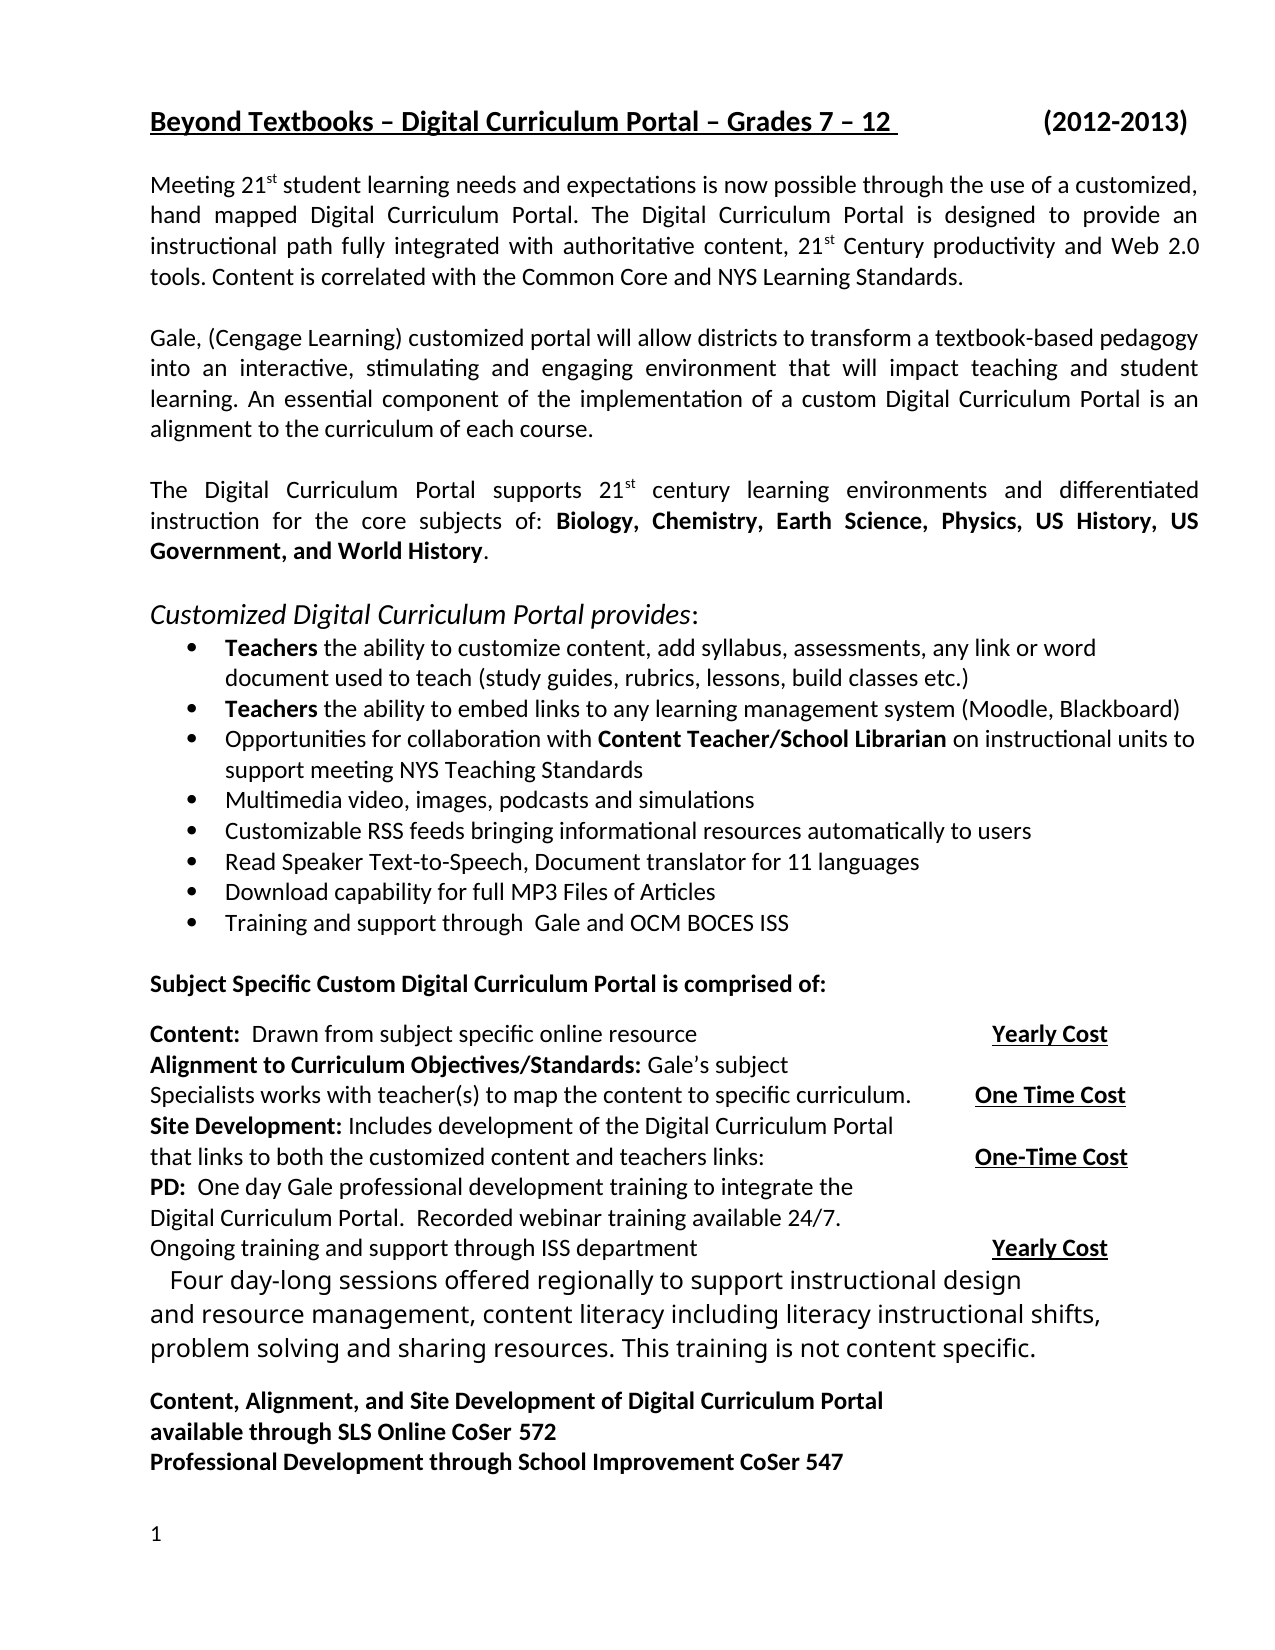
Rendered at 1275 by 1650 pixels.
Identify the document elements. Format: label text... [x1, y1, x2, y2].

text Digital Curriculum Portal. Recorded webinar training available 24/7. [150, 1202, 1200, 1232]
text PD: One day Gale professional development training to integrate the [150, 1171, 1200, 1202]
text Four day-long sessions offered regionally to support instructional design [150, 1263, 1200, 1297]
list Customizable RSS feeds bringing informational resources automatically to users [187, 815, 1200, 846]
text and resource management, content literacy including literacy instructional shifts, [150, 1297, 1200, 1331]
text Ongoing training and support through ISS department Yearly Cost [150, 1232, 1200, 1263]
text Subject Specific Custom Digital Curriculum Portal is comprised of: [150, 968, 1200, 998]
text Meeting 21st student learning needs and expectations is now possible through the use of a customized, hand mapped Digital Curriculum Portal. The Digital Curriculum Portal is designed to provide an instructional path fully integrated with authoritative content, 21st Century productivity and Web 2.0 tools. Content is correlated with the Common Core and NYS Learning Standards. [150, 169, 1200, 291]
text Specialists works with teacher(s) to map the content to specific curriculum. One Time Cost [150, 1080, 1200, 1110]
text Beyond Textbooks – Digital Curriculum Portal – Grades 7 – 12 (2012-2013) [150, 103, 1200, 139]
list Training and support through Gale and OCM BOCES ISS [187, 907, 1200, 937]
list Multimedia video, images, podcasts and simulations [187, 785, 1200, 815]
list Download capability for full MP3 Files of Articles [187, 876, 1200, 907]
list Opportunities for collaboration with Content Teacher/School Librarian on instructional units to support meeting NYS Teaching Standards [187, 724, 1200, 785]
text Alignment to Curriculum Objectives/Standards: Gale’s subject [150, 1049, 1200, 1080]
text that links to both the customized content and teachers links: One-Time Cost [150, 1141, 1200, 1171]
list Read Speaker Text-to-Speech, Document translator for 11 languages [187, 846, 1200, 876]
text Gale, (Cengage Learning) customized portal will allow districts to transform a textbook-based pedagogy into an interactive, stimulating and engaging environment that will impact teaching and student learning. An essential component of the implementation of a custom Digital Curriculum Portal is an alignment to the curriculum of each course. [150, 322, 1200, 444]
text Professional Development through School Improvement CoSer 547 [150, 1446, 1200, 1477]
list Teachers the ability to embed links to any learning management system (Moodle, Blackboard) [187, 693, 1200, 724]
text Content: Drawn from subject specific online resource Yearly Cost [150, 1019, 1200, 1049]
list Teachers the ability to customize content, add syllabus, assessments, any link or word document used to teach (study guides, rubrics, lessons, build classes etc.) [187, 632, 1200, 693]
text Content, Alignment, and Site Development of Digital Curriculum Portal [150, 1385, 1200, 1416]
text Customized Digital Curriculum Portal provides: [150, 596, 1200, 632]
text The Digital Curriculum Portal supports 21st century learning environments and differentiated instruction for the core subjects of: Biology, Chemistry, Earth Science, Physics, US History, US Government, and World History. [150, 474, 1200, 566]
text problem solving and sharing resources. This training is not content specific. [150, 1331, 1200, 1365]
text Site Development: Includes development of the Digital Curriculum Portal [150, 1110, 1200, 1141]
text available through SLS Online CoSer 572 [150, 1416, 1200, 1446]
